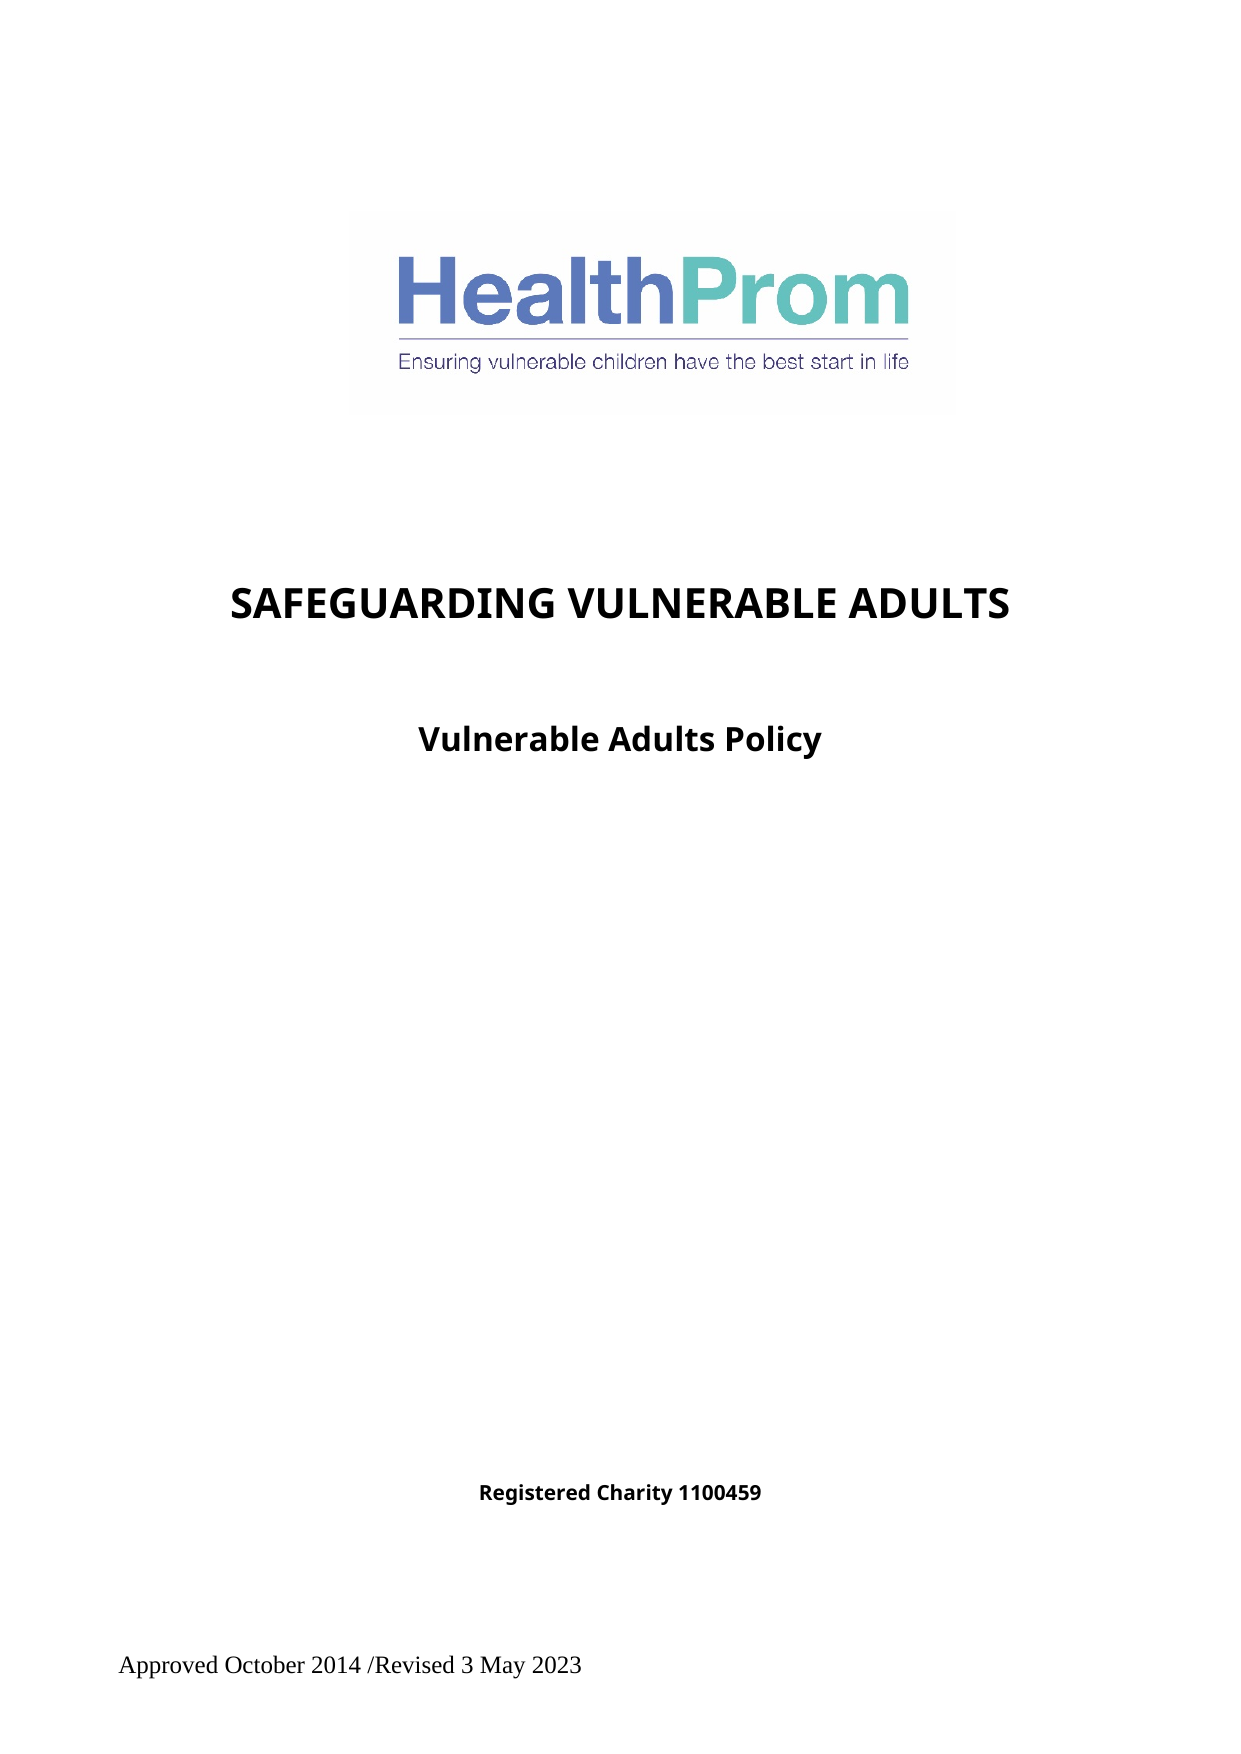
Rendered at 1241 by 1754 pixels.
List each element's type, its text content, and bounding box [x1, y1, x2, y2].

subtitle Vulnerable Adults Policy [118, 716, 1122, 761]
subtitle Safeguarding Vulnerable Adults [118, 574, 1122, 631]
subtitle Registered Charity 1100459 [118, 1478, 1122, 1506]
picture [349, 211, 957, 415]
